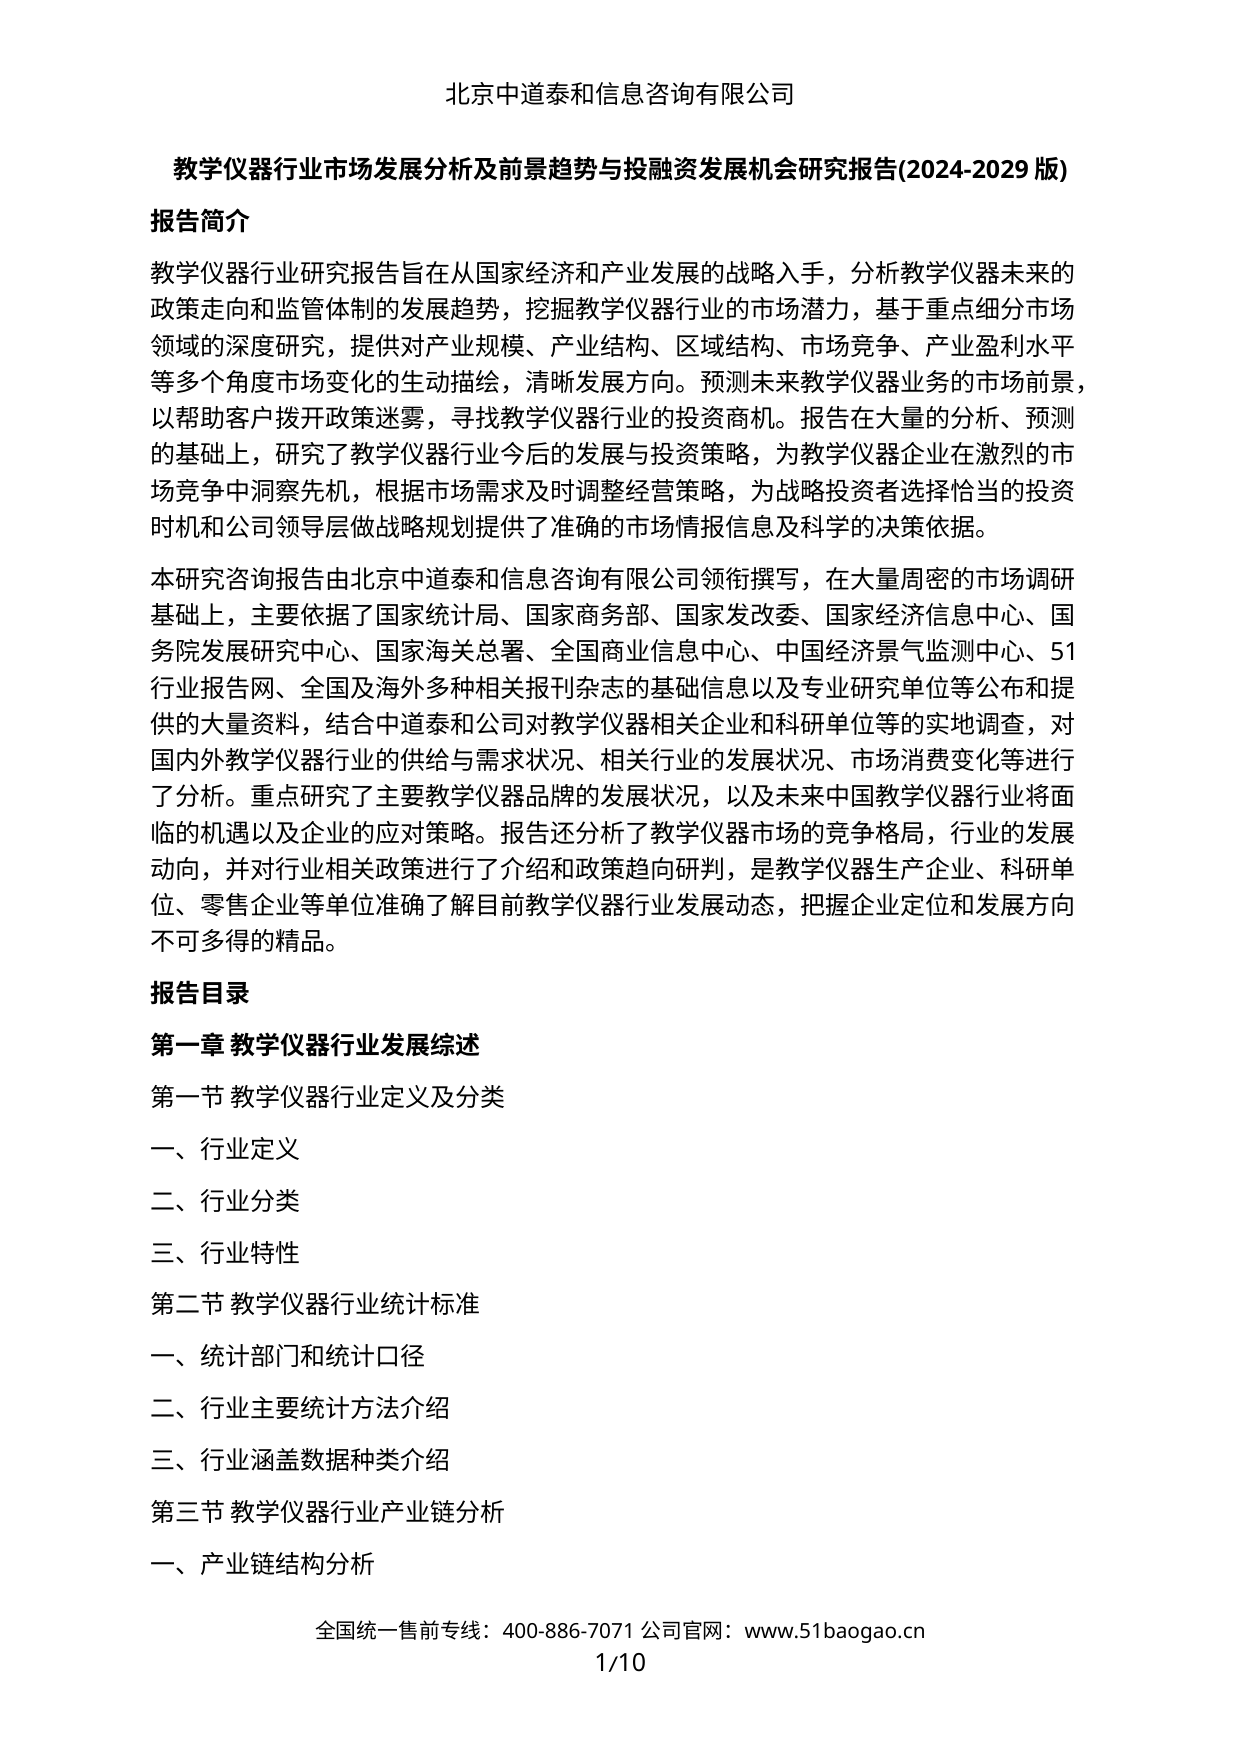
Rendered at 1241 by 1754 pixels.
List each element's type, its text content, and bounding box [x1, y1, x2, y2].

text 一、产业链结构分析 [150, 1544, 1090, 1581]
text 一、行业定义 [150, 1129, 1090, 1166]
text 二、行业分类 [150, 1181, 1090, 1217]
text 报告简介 [150, 202, 1090, 238]
text 第三节 教学仪器行业产业链分析 [150, 1492, 1090, 1529]
text 二、行业主要统计方法介绍 [150, 1389, 1090, 1425]
text 第二节 教学仪器行业统计标准 [150, 1285, 1090, 1321]
text 第一章 教学仪器行业发展综述 [150, 1026, 1090, 1062]
text 三、行业涵盖数据种类介绍 [150, 1441, 1090, 1477]
text 报告目录 [150, 974, 1090, 1010]
text 第一节 教学仪器行业定义及分类 [150, 1077, 1090, 1114]
text 教学仪器行业研究报告旨在从国家经济和产业发展的战略入手，分析教学仪器未来的政策走向和监管体制的发展趋势，挖掘教学仪器行业的市场潜力，基于重点细分市场领域的深度研究，提供对产业规模、产业结构、区域结构、市场竞争、产业盈利水平等多个角度市场变化的生动描绘，清晰发展方向。预测未来教学仪器业务的市场前景，以帮助客户拨开政策迷雾，寻找教学仪器行业的投资商机。报告在大量的分析、预测的基础上，研究了教学仪器行业今后的发展与投资策略，为教学仪器企业在激烈的市场竞争中洞察先机，根据市场需求及时调整经营策略，为战略投资者选择恰当的投资时机和公司领导层做战略规划提供了准确的市场情报信息及科学的决策依据。 [150, 254, 1090, 544]
text 一、统计部门和统计口径 [150, 1337, 1090, 1373]
text 教学仪器行业市场发展分析及前景趋势与投融资发展机会研究报告(2024-2029版) [150, 150, 1090, 186]
text 三、行业特性 [150, 1233, 1090, 1269]
text 本研究咨询报告由北京中道泰和信息咨询有限公司领衔撰写，在大量周密的市场调研基础上，主要依据了国家统计局、国家商务部、国家发改委、国家经济信息中心、国务院发展研究中心、国家海关总署、全国商业信息中心、中国经济景气监测中心、51行业报告网、全国及海外多种相关报刊杂志的基础信息以及专业研究单位等公布和提供的大量资料，结合中道泰和公司对教学仪器相关企业和科研单位等的实地调查，对国内外教学仪器行业的供给与需求状况、相关行业的发展状况、市场消费变化等进行了分析。重点研究了主要教学仪器品牌的发展状况，以及未来中国教学仪器行业将面临的机遇以及企业的应对策略。报告还分析了教学仪器市场的竞争格局，行业的发展动向，并对行业相关政策进行了介绍和政策趋向研判，是教学仪器生产企业、科研单位、零售企业等单位准确了解目前教学仪器行业发展动态，把握企业定位和发展方向不可多得的精品。 [150, 559, 1090, 958]
